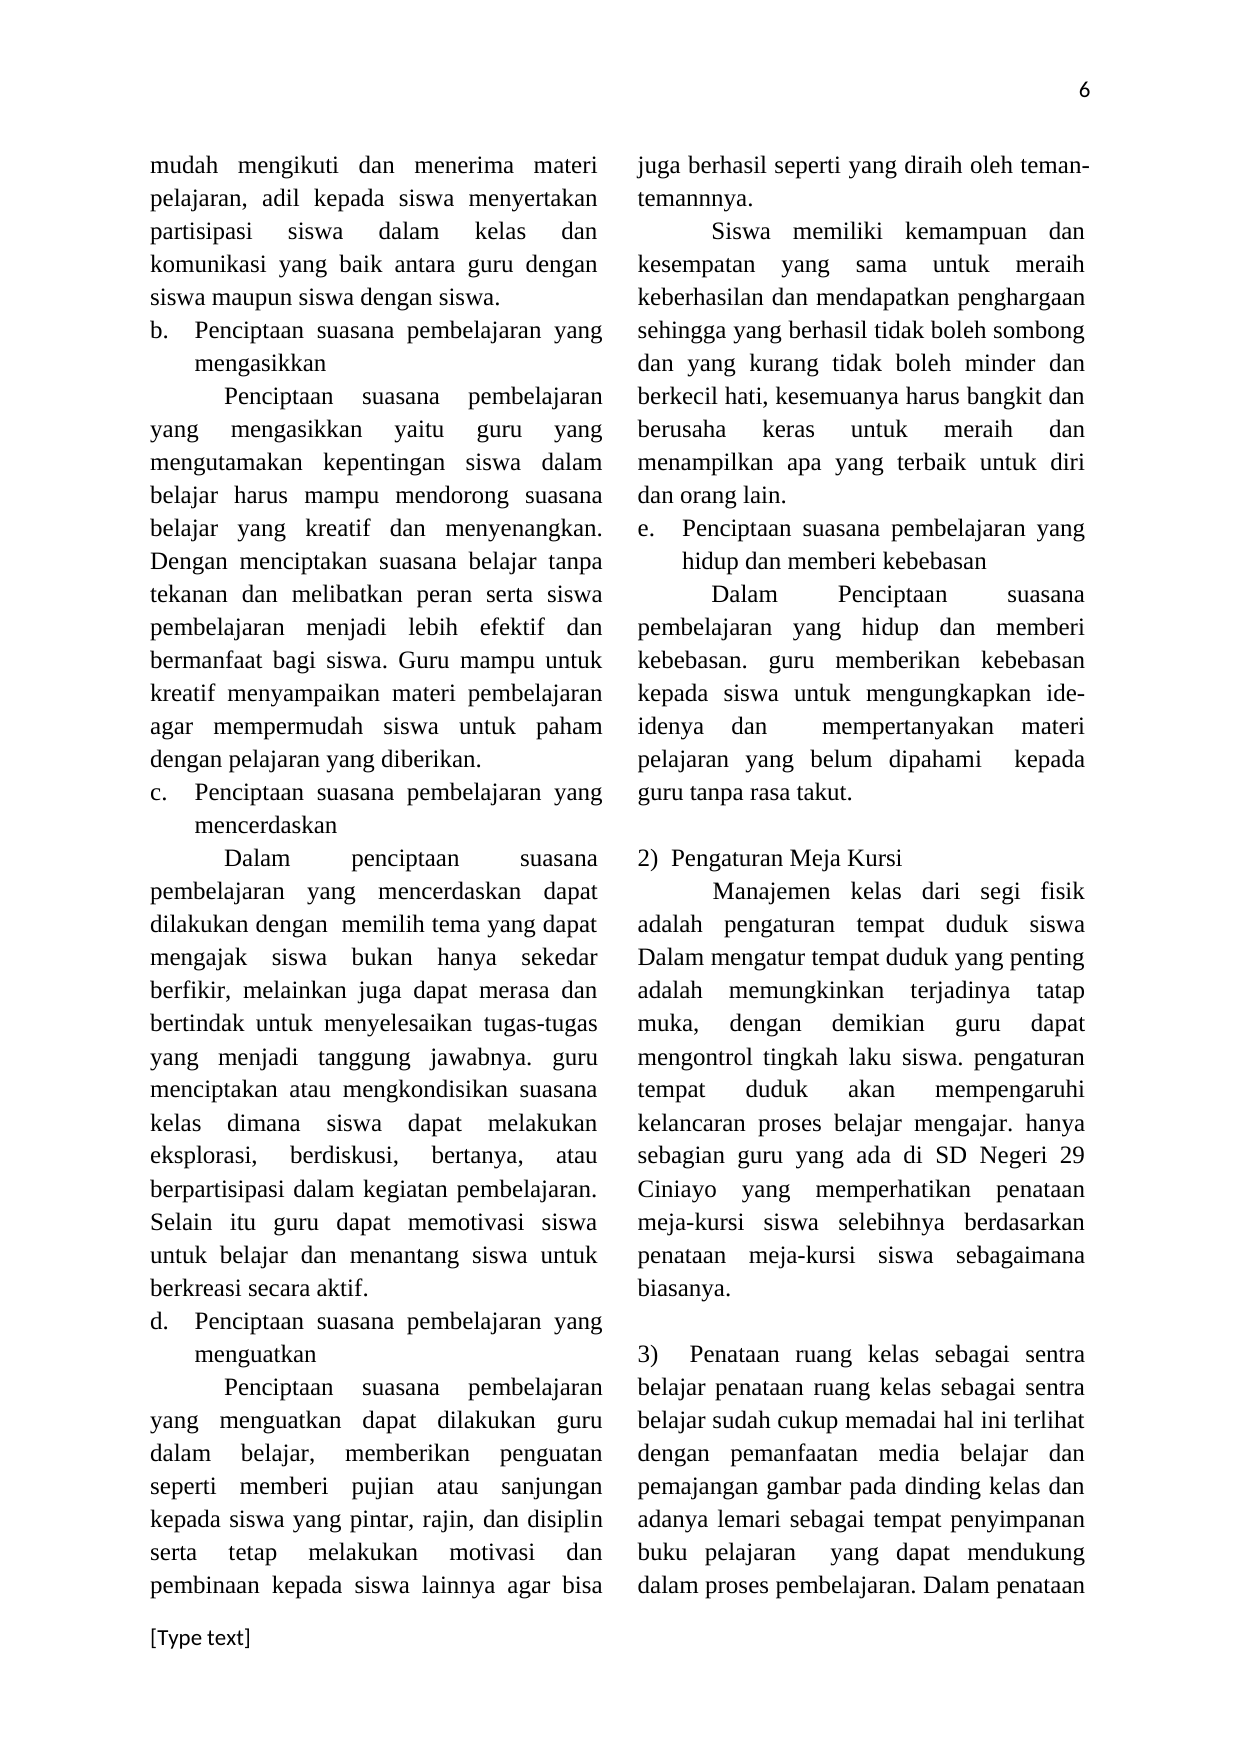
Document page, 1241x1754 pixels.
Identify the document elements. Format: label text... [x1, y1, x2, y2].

list Dalam Penciptaan suasana pembelajaran yang hidup dan memberi kebebasan. guru memberikan kebebasan kepada siswa untuk mengungkapkan ide-idenya dan mempertanyakan materi pelajaran yang belum dipahami kepada guru tanpa rasa takut. [637, 579, 1085, 806]
text Penciptaan suasana pembelajaran yang menguatkan dapat dilakukan guru dalam belajar, memberikan penguatan seperti memberi pujian atau sanjungan kepada siswa yang pintar, rajin, dan disiplin serta tetap melakukan motivasi dan pembinaan kepada siswa lainnya agar bisa juga berhasil seperti yang diraih oleh teman-temannnya. [637, 150, 1090, 212]
text Penciptaan suasana pembelajaran yang menguatkan dapat dilakukan guru dalam belajar, memberikan penguatan seperti memberi pujian atau sanjungan kepada siswa yang pintar, rajin, dan disiplin serta tetap melakukan motivasi dan pembinaan kepada siswa lainnya agar bisa juga berhasil seperti yang diraih oleh teman-temannnya. [150, 1372, 603, 1599]
list Penciptaan suasana pembelajaran yang mengasikkan yaitu guru yang mengutamakan kepentingan siswa dalam belajar harus mampu mendorong suasana belajar yang kreatif dan menyenangkan. Dengan menciptakan suasana belajar tanpa tekanan dan melibatkan peran serta siswa pembelajaran menjadi lebih efektif dan bermanfaat bagi siswa. Guru mampu untuk kreatif menyampaikan materi pembelajaran agar mempermudah siswa untuk paham dengan pelajaran yang diberikan. [150, 381, 603, 773]
text Siswa memiliki kemampuan dan kesempatan yang sama untuk meraih keberhasilan dan mendapatkan penghargaan sehingga yang berhasil tidak boleh sombong dan yang kurang tidak boleh minder dan berkecil hati, kesemuanya harus bangkit dan berusaha keras untuk meraih dan menampilkan apa yang terbaik untuk diri dan orang lain. [637, 216, 1085, 509]
text Manajemen kelas dari segi fisik adalah pengaturan tempat duduk siswa Dalam mengatur tempat duduk yang penting adalah memungkinkan terjadinya tatap muka, dengan demikian guru dapat mengontrol tingkah laku siswa. pengaturan tempat duduk akan mempengaruhi kelancaran proses belajar mengajar. hanya sebagian guru yang ada di SD Negeri 29 Ciniayo yang memperhatikan penataan meja-kursi siswa selebihnya berdasarkan penataan meja-kursi siswa sebagaimana biasanya. [637, 876, 1085, 1301]
list Penciptaan suasana pembelajaran yang hidup dan memberi kebebasan [637, 513, 1085, 575]
list Dalam penciptaan suasana pembelajaran yang mencerdaskan dapat dilakukan dengan memilih tema yang dapat mengajak siswa bukan hanya sekedar berfikir, melainkan juga dapat merasa dan bertindak untuk menyelesaikan tugas-tugas yang menjadi tanggung jawabnya. guru menciptakan atau mengkondisikan suasana kelas dimana siswa dapat melakukan eksplorasi, berdiskusi, bertanya, atau berpartisipasi dalam kegiatan pembelajaran. Selain itu guru dapat memotivasi siswa untuk belajar dan menantang siswa untuk berkreasi secara aktif. [150, 843, 598, 1301]
text 2) Pengaturan Meja Kursi [637, 843, 1085, 872]
list Penciptaan suasana pembelajaran yang menguatkan [150, 1306, 603, 1367]
list Penciptaan suasana pembelajaran yang mencerdaskan [150, 777, 603, 839]
list Penciptaan suasana pembelajaran yang mengasikkan [150, 315, 603, 377]
